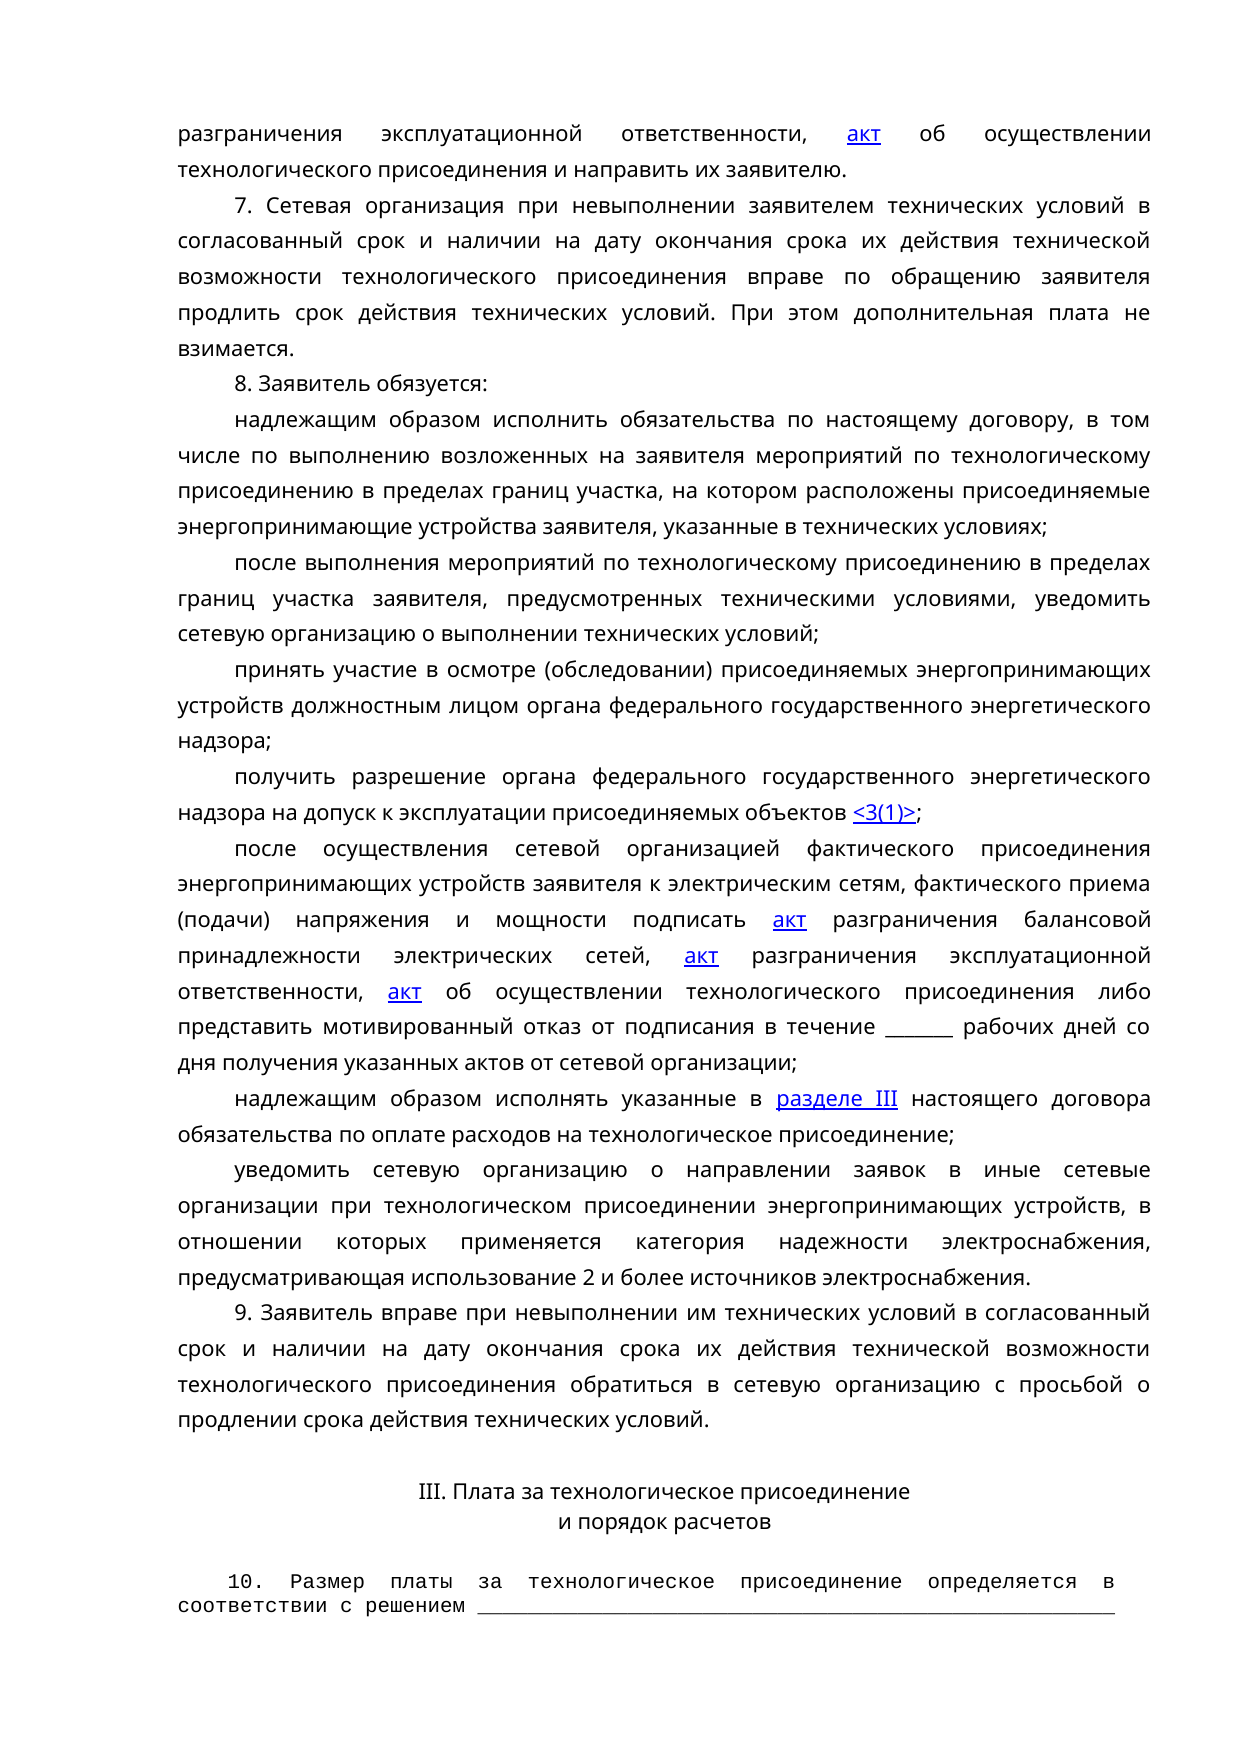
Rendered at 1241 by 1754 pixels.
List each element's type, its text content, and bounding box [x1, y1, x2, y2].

text и порядок расчетов [177, 1506, 1152, 1535]
text надлежащим образом исполнять указанные в разделе III настоящего договора обязательства по оплате расходов на технологическое присоединение; [177, 1083, 1152, 1148]
text надлежащим образом исполнить обязательства по настоящему договору, в том числе по выполнению возложенных на заявителя мероприятий по технологическому присоединению в пределах границ участка, на котором расположены присоединяемые энергопринимающие устройства заявителя, указанные в технических условиях; [177, 404, 1152, 541]
text после выполнения мероприятий по технологическому присоединению в пределах границ участка заявителя, предусмотренных техническими условиями, уведомить сетевую организацию о выполнении технических условий; [177, 547, 1152, 648]
text 8. Заявитель обязуется: [177, 368, 1152, 398]
text 10. Размер платы за технологическое присоединение определяется в [177, 1571, 1152, 1595]
text 9. Заявитель вправе при невыполнении им технических условий в согласованный срок и наличии на дату окончания срока их действия технической возможности технологического присоединения обратиться в сетевую организацию с просьбой о продлении срока действия технических условий. [177, 1297, 1152, 1434]
text получить разрешение органа федерального государственного энергетического надзора на допуск к эксплуатации присоединяемых объектов <3(1)>; [177, 761, 1152, 827]
text 7. Сетевая организация при невыполнении заявителем технических условий в согласованный срок и наличии на дату окончания срока их действия технической возможности технологического присоединения вправе по обращению заявителя продлить срок действия технических условий. При этом дополнительная плата не взимается. [177, 189, 1152, 362]
text соответствии с решением ___________________________________________________ [177, 1595, 1152, 1618]
text III. Плата за технологическое присоединение [177, 1476, 1152, 1506]
text принять участие в осмотре (обследовании) присоединяемых энергопринимающих устройств должностным лицом органа федерального государственного энергетического надзора; [177, 654, 1152, 755]
text после осуществления сетевой организацией фактического присоединения энергопринимающих устройств заявителя к электрическим сетям, фактического приема (подачи) напряжения и мощности подписать акт разграничения балансовой принадлежности электрических сетей, акт разграничения эксплуатационной ответственности, акт об осуществлении технологического присоединения либо представить мотивированный отказ от подписания в течение _______ рабочих дней со дня получения указанных актов от сетевой организации; [177, 833, 1152, 1077]
text уведомить сетевую организацию о направлении заявок в иные сетевые организации при технологическом присоединении энергопринимающих устройств, в отношении которых применяется категория надежности электроснабжения, предусматривающая использование 2 и более источников электроснабжения. [177, 1154, 1152, 1291]
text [177, 118, 1152, 184]
